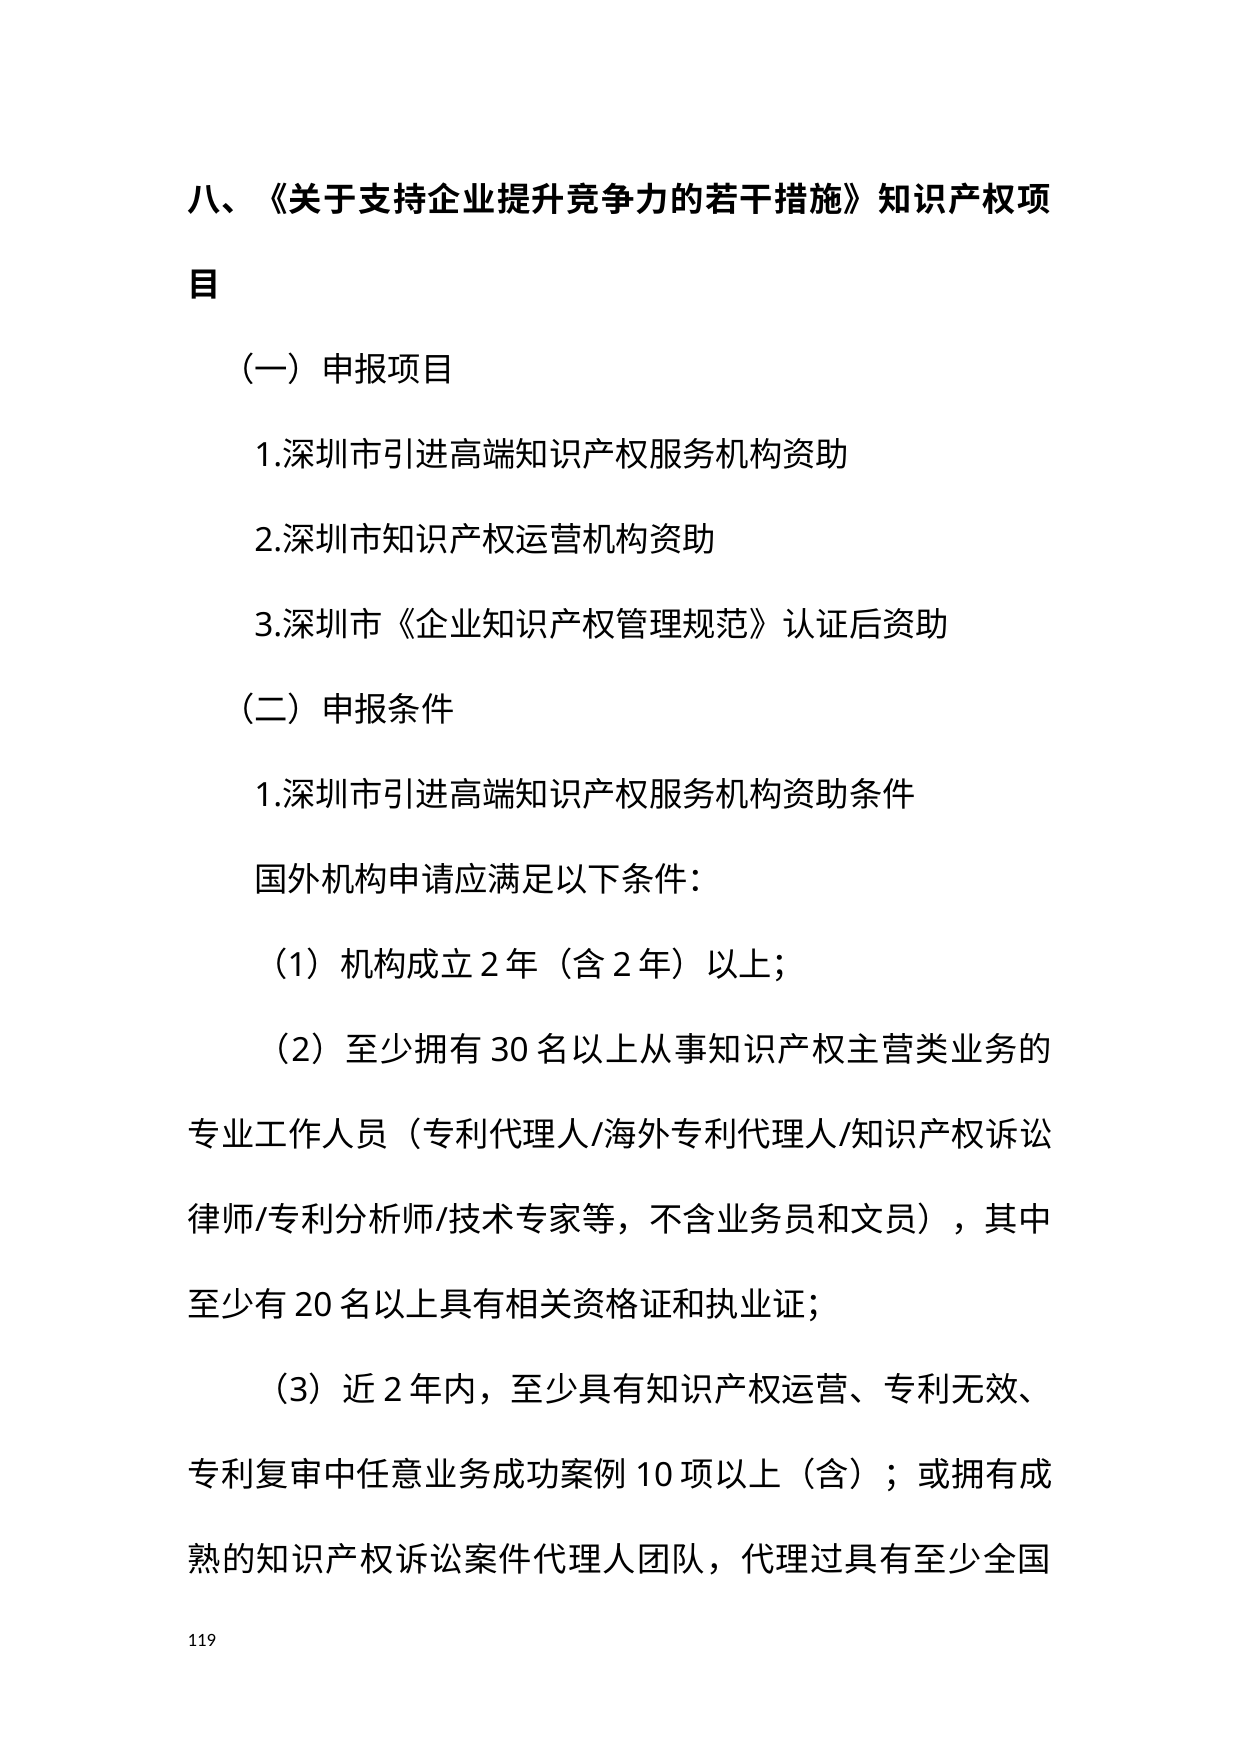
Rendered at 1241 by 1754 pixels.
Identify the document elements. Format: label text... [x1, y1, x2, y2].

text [187, 1344, 1053, 1599]
text （2）至少拥有30名以上从事知识产权主营类业务的专业工作人员（专利代理人/海外专利代理人/知识产权诉讼律师/专利分析师/技术专家等，不含业务员和文员），其中至少有20名以上具有相关资格证和执业证； [187, 1004, 1053, 1344]
text 1.深圳市引进高端知识产权服务机构资助 [187, 409, 1053, 494]
text （一）申报项目 [187, 324, 1053, 409]
list 《关于支持企业提升竞争力的若干措施》知识产权项目 [187, 154, 1053, 324]
text （二）申报条件 [187, 664, 1053, 749]
text 国外机构申请应满足以下条件： [187, 834, 1053, 919]
text 3.深圳市《企业知识产权管理规范》认证后资助 [187, 579, 1053, 664]
text （1）机构成立2年（含2年）以上； [187, 919, 1053, 1004]
text 2.深圳市知识产权运营机构资助 [187, 494, 1053, 579]
text 1.深圳市引进高端知识产权服务机构资助条件 [187, 749, 1053, 834]
